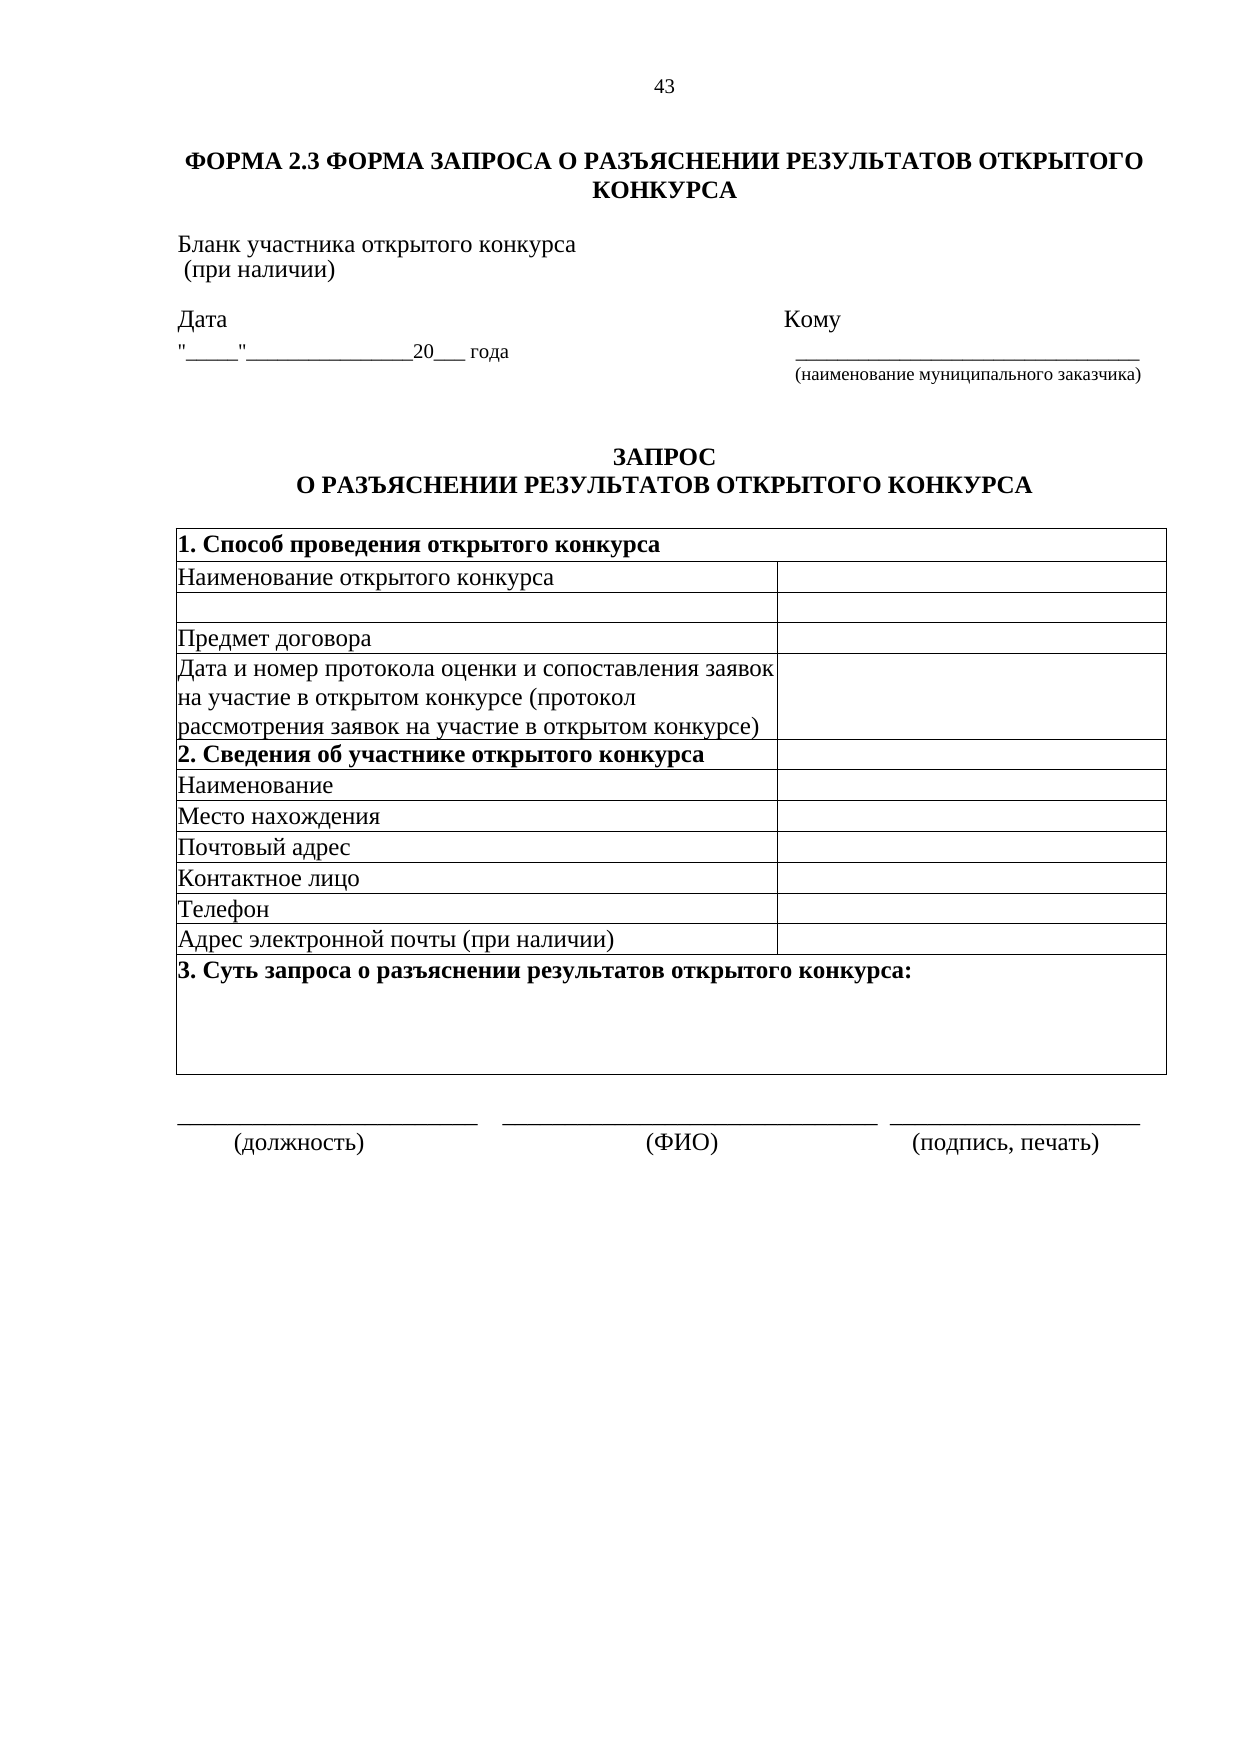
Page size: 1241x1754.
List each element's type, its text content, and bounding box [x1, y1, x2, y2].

text (должность) (ФИО) (подпись, печать) [177, 1127, 1152, 1156]
table_cell 3. Суть запроса о разъяснении результатов открытого конкурса: [177, 955, 1166, 1074]
text О РАЗЪЯСНЕНИИ РЕЗУЛЬТАТОВ ОТКРЫТОГО КОНКУРСА [177, 470, 1152, 499]
table_cell Наименование [177, 770, 777, 800]
table_cell [778, 740, 1166, 769]
table_cell Предмет договора [177, 623, 777, 652]
table_cell Место нахождения [177, 801, 777, 831]
text ЗАПРОС [177, 442, 1152, 470]
table_cell 2. Сведения об участнике открытого конкурса [177, 740, 777, 769]
subtitle (при наличии) [177, 257, 1152, 282]
table_header 1. Способ проведения открытого конкурса [177, 529, 1166, 561]
table_cell [778, 924, 1166, 954]
table_cell Наименование открытого конкурса [177, 562, 777, 592]
table_cell [778, 832, 1166, 862]
table_cell [778, 863, 1166, 893]
table_cell Адрес электронной почты (при наличии) [177, 924, 777, 954]
table_cell [177, 593, 777, 622]
table_cell [778, 654, 1166, 738]
text "_____"________________20___ года _________________________________ [177, 338, 1152, 363]
table_cell Контактное лицо [177, 863, 777, 893]
subtitle Бланк участника открытого конкурса [177, 232, 1152, 257]
table_cell Почтовый адрес [177, 832, 777, 862]
text ФОРМА 2.3 ФОРМА ЗАПРОСА О РАЗЪЯСНЕНИИ РЕЗУЛЬТАТОВ ОТКРЫТОГО КОНКУРСА [177, 146, 1152, 203]
table_cell Телефон [177, 894, 777, 923]
table_cell [778, 801, 1166, 831]
subtitle Дата Кому [177, 307, 1152, 332]
table_cell [778, 894, 1166, 923]
table_cell [778, 623, 1166, 652]
table_cell [778, 562, 1166, 592]
text ________________________ ______________________________ ____________________ [177, 1099, 1152, 1127]
table_cell Дата и номер протокола оценки и сопоставления заявок на участие в открытом конкурсе (протокол рассмотрения заявок на участие в открытом конкурсе) [177, 654, 777, 738]
text (наименование муниципального заказчика) [177, 363, 1152, 384]
table_cell [778, 593, 1166, 622]
table_cell [778, 770, 1166, 800]
